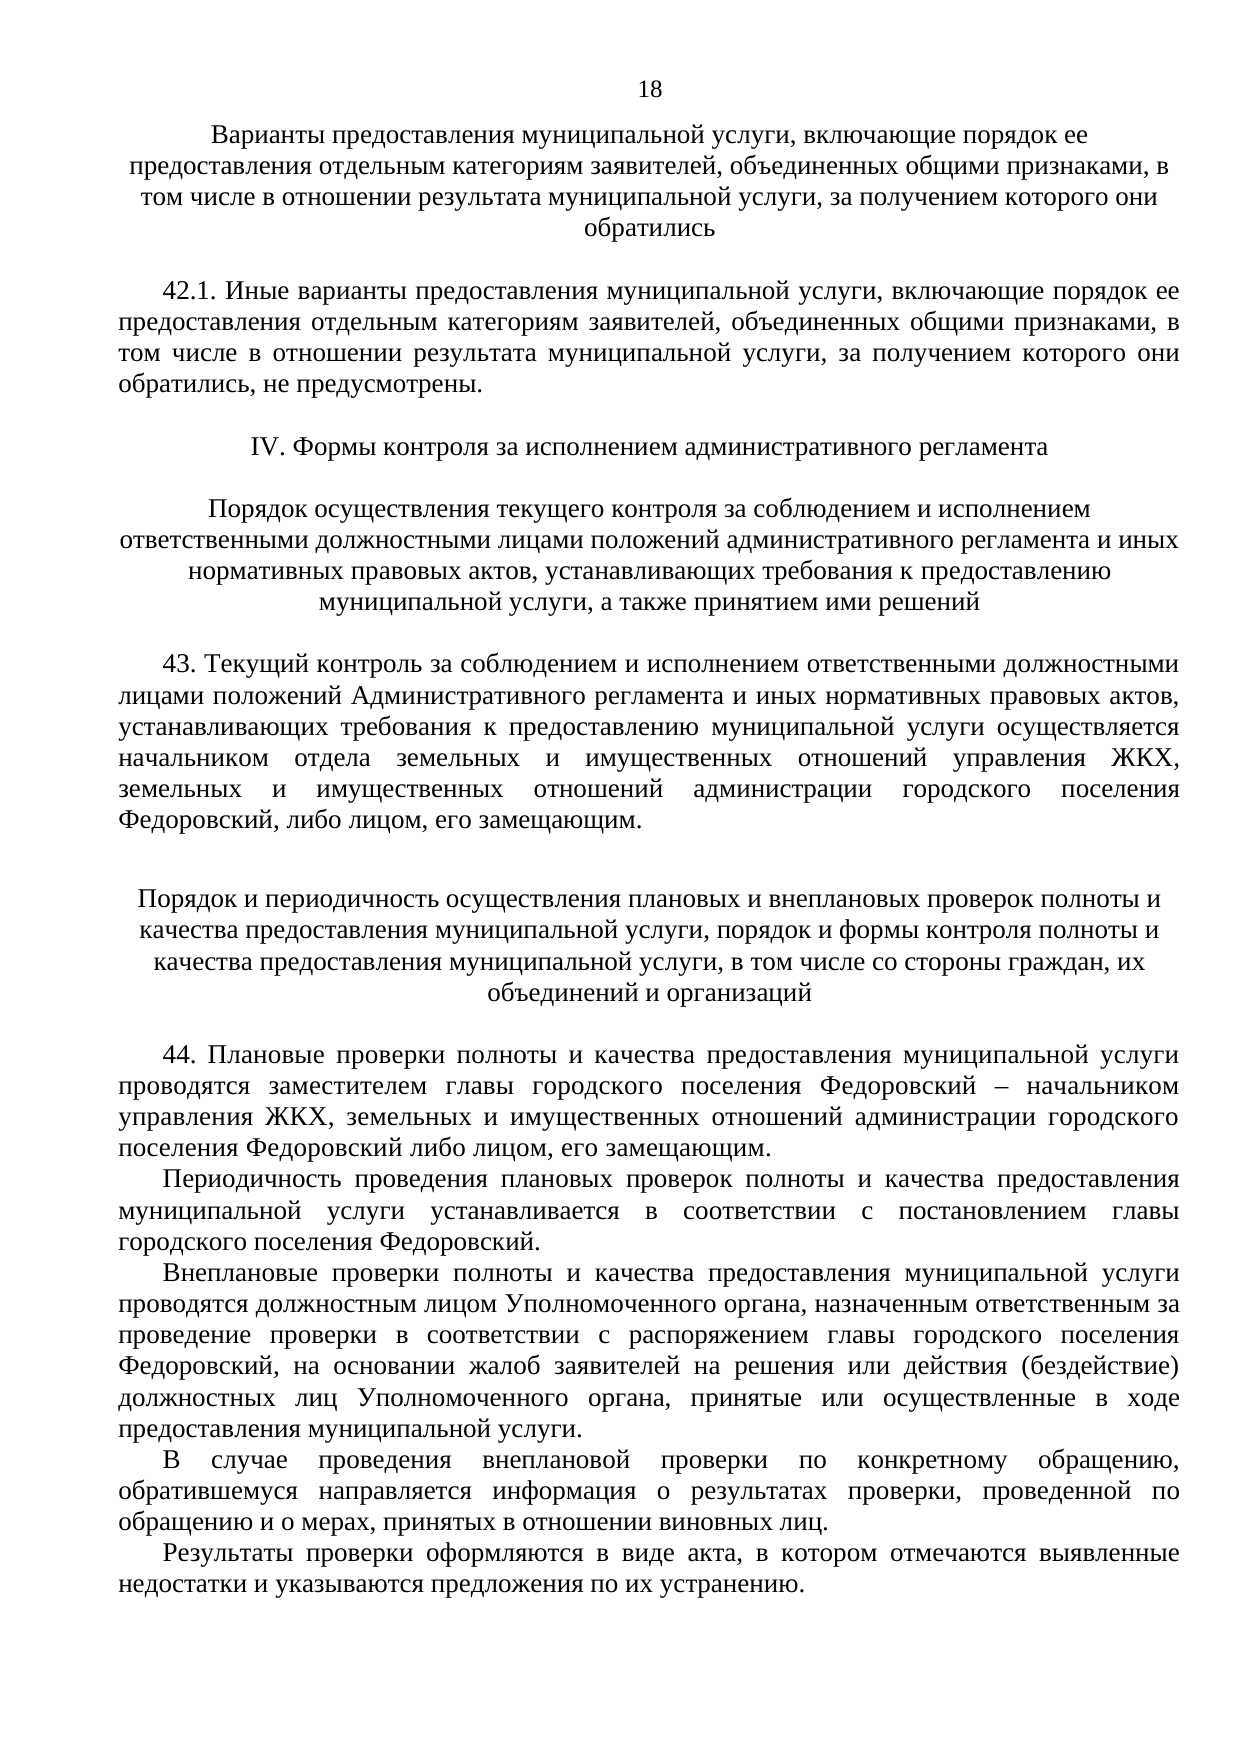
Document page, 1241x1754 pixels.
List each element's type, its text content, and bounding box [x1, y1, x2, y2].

text Варианты предоставления муниципальной услуги, включающие порядок ее предоставления отдельным категориям заявителей, объединенных общими признаками, в том числе в отношении результата муниципальной услуги, за получением которого они обратились [118, 118, 1181, 243]
text Внеплановые проверки полноты и качества предоставления муниципальной услуги проводятся должностным лицом Уполномоченного органа, назначенным ответственным за проведение проверки в соответствии с распоряжением главы городского поселения Федоровский, на основании жалоб заявителей на решения или действия (бездействие) должностных лиц Уполномоченного органа, принятые или осуществленные в ходе предоставления муниципальной услуги. [118, 1256, 1181, 1443]
text Порядок осуществления текущего контроля за соблюдением и исполнением ответственными должностными лицами положений административного регламента и иных нормативных правовых актов, устанавливающих требования к предоставлению муниципальной услуги, а также принятием ими решений [118, 492, 1181, 616]
text 44. Плановые проверки полноты и качества предоставления муниципальной услуги проводятся заместителем главы городского поселения Федоровский – начальником управления ЖКХ, земельных и имущественных отношений администрации городского поселения Федоровский либо лицом, его замещающим. [118, 1038, 1181, 1163]
text В случае проведения внеплановой проверки по конкретному обращению, обратившемуся направляется информация о результатах проверки, проведенной по обращению и о мерах, принятых в отношении виновных лиц. [118, 1443, 1181, 1536]
text Порядок и периодичность осуществления плановых и внеплановых проверок полноты и качества предоставления муниципальной услуги, порядок и формы контроля полноты и качества предоставления муниципальной услуги, в том числе со стороны граждан, их объединений и организаций [118, 882, 1181, 1007]
text IV. Формы контроля за исполнением административного регламента [118, 429, 1181, 461]
text Результаты проверки оформляются в виде акта, в котором отмечаются выявленные недостатки и указываются предложения по их устранению. [118, 1536, 1181, 1599]
text 43. Текущий контроль за соблюдением и исполнением ответственными должностными лицами положений Административного регламента и иных нормативных правовых актов, устанавливающих требования к предоставлению муниципальной услуги осуществляется начальником отдела земельных и имущественных отношений управления ЖКХ, земельных и имущественных отношений администрации городского поселения Федоровский, либо лицом, его замещающим. [118, 648, 1181, 834]
text 42.1. Иные варианты предоставления муниципальной услуги, включающие порядок ее предоставления отдельным категориям заявителей, объединенных общими признаками, в том числе в отношении результата муниципальной услуги, за получением которого они обратились, не предусмотрены. [118, 274, 1181, 398]
text Периодичность проведения плановых проверок полноты и качества предоставления муниципальной услуги устанавливается в соответствии с постановлением главы городского поселения Федоровский. [118, 1163, 1181, 1256]
